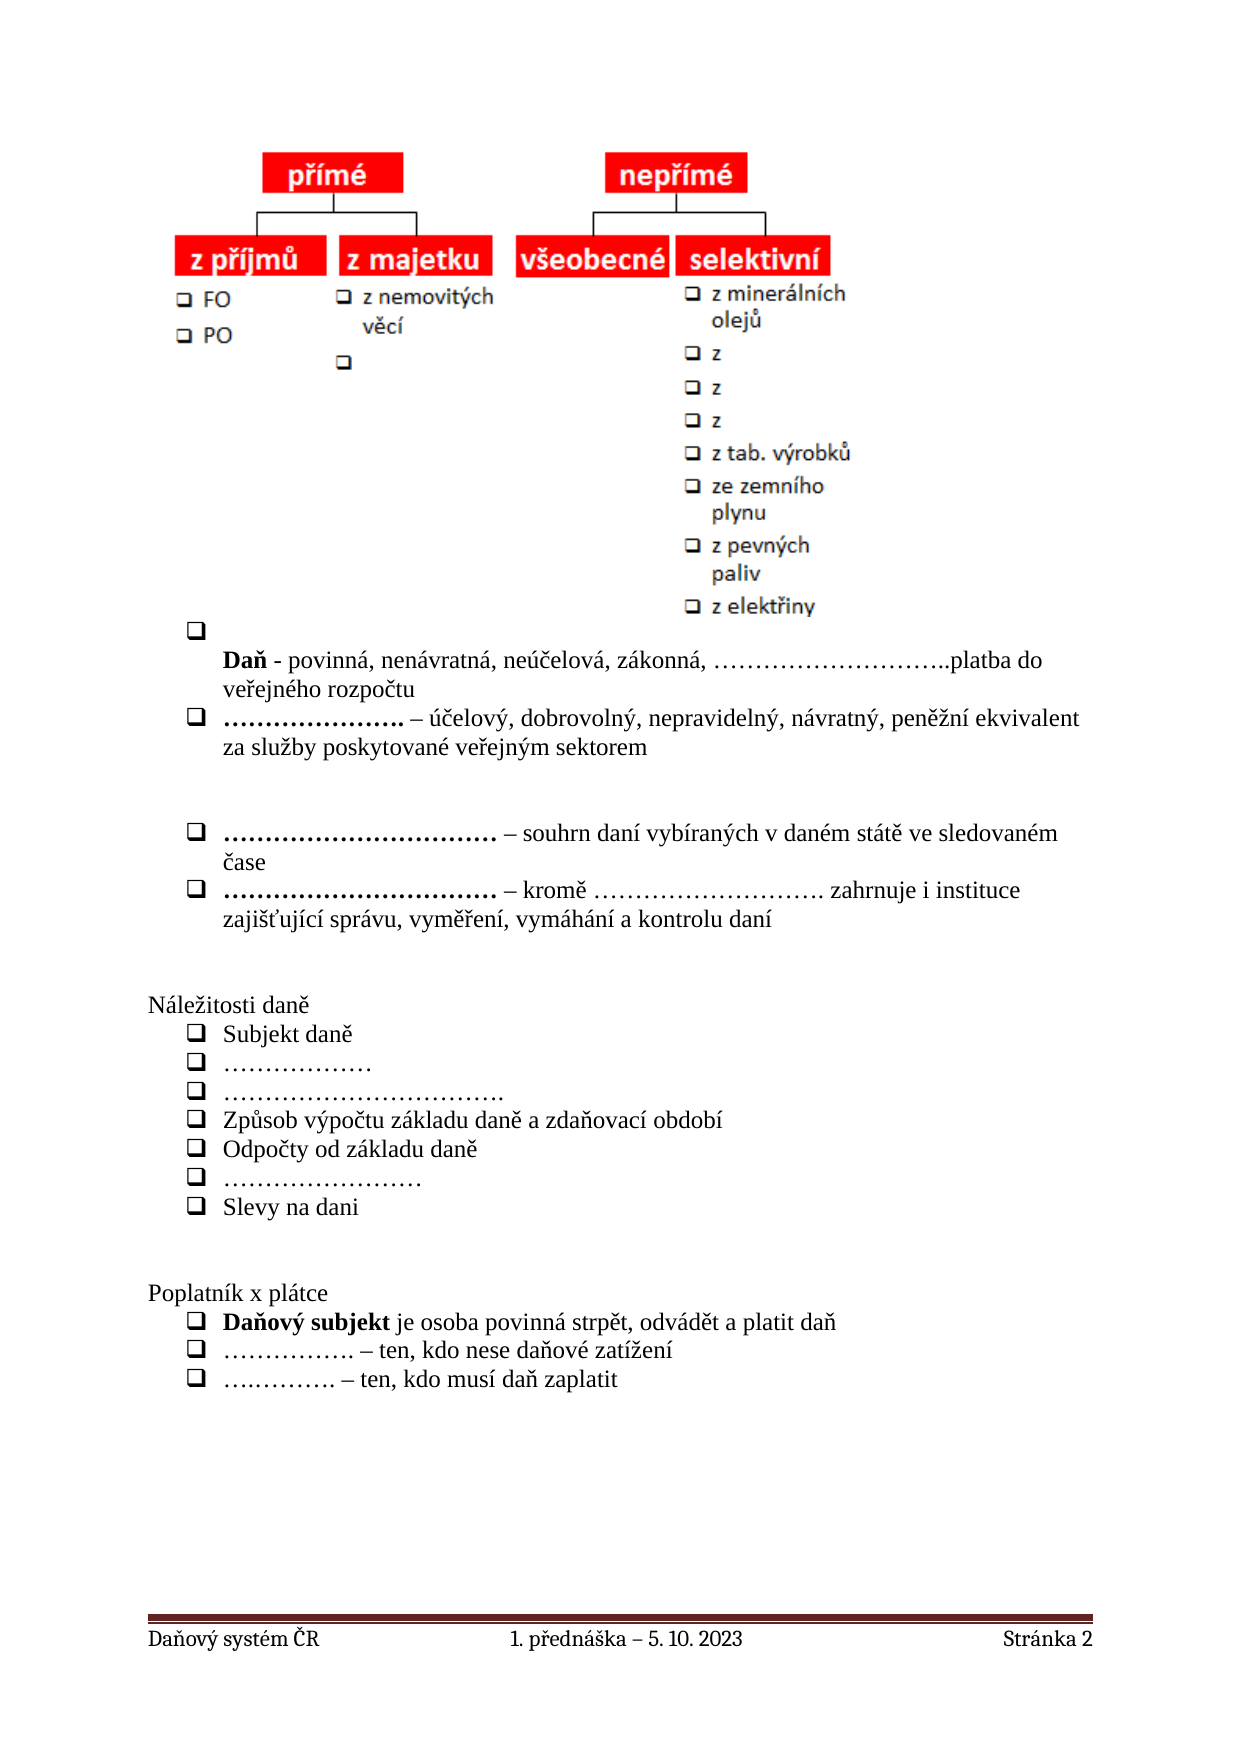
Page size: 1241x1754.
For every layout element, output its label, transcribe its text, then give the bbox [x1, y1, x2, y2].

list Odpočty od základu daně [185, 1134, 1093, 1163]
text Daň - povinná, nenávratná, neúčelová, zákonná, ………………………..platba do veřejného rozpočtu [223, 645, 1093, 703]
list Daňový subjekt je osoba povinná strpět, odvádět a platit daň [185, 1307, 1093, 1335]
list ……………. – ten, kdo nese daňové zatížení [185, 1335, 1093, 1364]
list ….………. – ten, kdo musí daň zaplatit [185, 1364, 1093, 1393]
list …………………………… – kromě ………………………. zahrnuje i instituce zajišťující správu, vyměření, vymáhání a kontrolu daní [185, 875, 1093, 933]
list …………………. – účelový, dobrovolný, nepravidelný, návratný, peněžní ekvivalent za služby poskytované veřejným sektorem [185, 703, 1093, 760]
list …………………………… – souhrn daní vybíraných v daném státě ve sledovaném čase [185, 818, 1093, 875]
text Náležitosti daně [148, 990, 1093, 1019]
text Poplatník x plátce [148, 1278, 1093, 1307]
list …………………… [185, 1163, 1093, 1192]
list Slevy na dani [185, 1192, 1093, 1220]
picture [147, 147, 898, 617]
list Způsob výpočtu základu daně a zdaňovací období [185, 1105, 1093, 1134]
list Subjekt daně [185, 1019, 1093, 1048]
list ……………………………. [185, 1077, 1093, 1105]
list ……………… [185, 1048, 1093, 1077]
